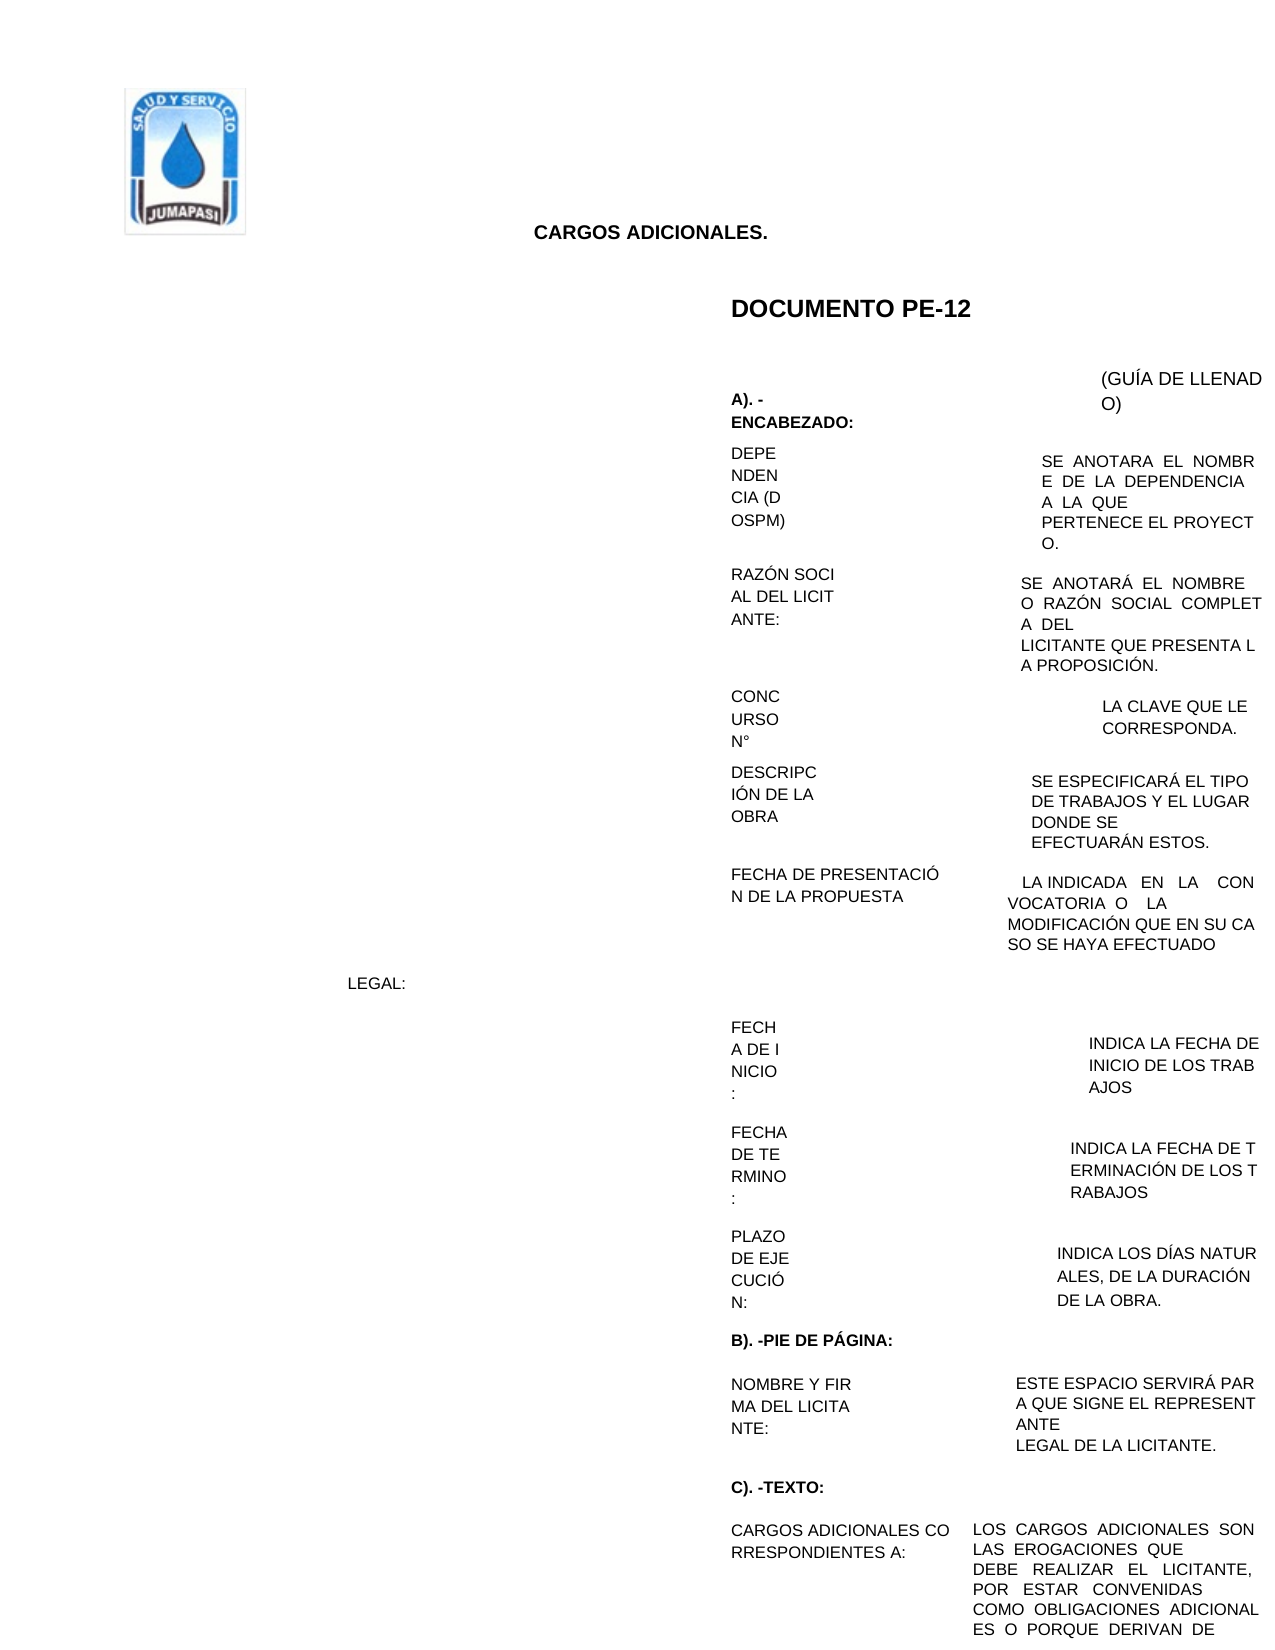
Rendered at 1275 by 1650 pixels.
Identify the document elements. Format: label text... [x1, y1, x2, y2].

text FECHA DE PRESENTACIÓN DE LA PROPUESTA [731, 863, 949, 907]
text DEPENDENCIA (DOSPM) [731, 442, 788, 552]
text SE ANOTARA EL NOMBRE DE LA DEPENDENCIA A LA QUE PERTENECE EL PROYECTO. [1041, 451, 1263, 554]
text FECHA DE TERMINO: [731, 1120, 787, 1209]
text A). -ENCABEZADO: [731, 387, 872, 434]
text INDICA LA FECHA DE TERMINACIÓN DE LOS TRABAJOS [1070, 1137, 1263, 1203]
text INDICA LOS DÍAS NATURALES, DE LA DURACIÓN DE LA OBRA. [1057, 1241, 1263, 1311]
text SE ANOTARÁ EL NOMBRE O RAZÓN SOCIAL COMPLETA DEL LICITANTE QUE PRESENTA LA PROPOSICIÓN. [1021, 573, 1263, 676]
text PLAZO DE EJECUCIÓN: [731, 1225, 792, 1313]
text LA CLAVE QUE LE CORRESPONDA. [1102, 695, 1263, 739]
text LA INDICADA EN LA CONVOCATORIA O LA MODIFICACIÓN QUE EN SU CASO SE HAYA EFECTUADO [1007, 872, 1263, 955]
text RAZÓN SOCIAL DEL LICITANTE: [731, 563, 844, 629]
text DOCUMENTO PE-12 [731, 289, 1263, 324]
text SE ESPECIFICARÁ EL TIPO DE TRABAJOS Y EL LUGAR DONDE SE EFECTUARÁN ESTOS. [1031, 771, 1263, 853]
text CONCURSO N° [731, 685, 791, 752]
text LOS CARGOS ADICIONALES SON LAS EROGACIONES QUE DEBE REALIZAR EL LICITANTE, POR ESTAR CONVENIDAS COMO OBLIGACIONES ADICIONALES O PORQUE DERIVAN DE [973, 1519, 1263, 1639]
text C). -TEXTO: [731, 1475, 1263, 1498]
text ESTE ESPACIO SERVIRÁ PARA QUE SIGNE EL REPRESENTANTE LEGAL DE LA LICITANTE. [1016, 1373, 1263, 1455]
text NOMBRE Y FIRMA DEL LICITANTE: [731, 1373, 861, 1439]
text DESCRIPCIÓN DE LA OBRA [731, 761, 819, 827]
picture [123, 88, 247, 237]
text FECHA DE INICIO: [731, 1016, 780, 1104]
text B). -PIE DE PÁGINA: [731, 1328, 1263, 1352]
text INDICA LA FECHA DE INICIO DE LOS TRABAJOS [1088, 1032, 1263, 1098]
text (GUÍA DE LLENADO) [1101, 366, 1263, 416]
text CARGOS ADICIONALES CORRESPONDIENTES A: [731, 1519, 936, 1563]
